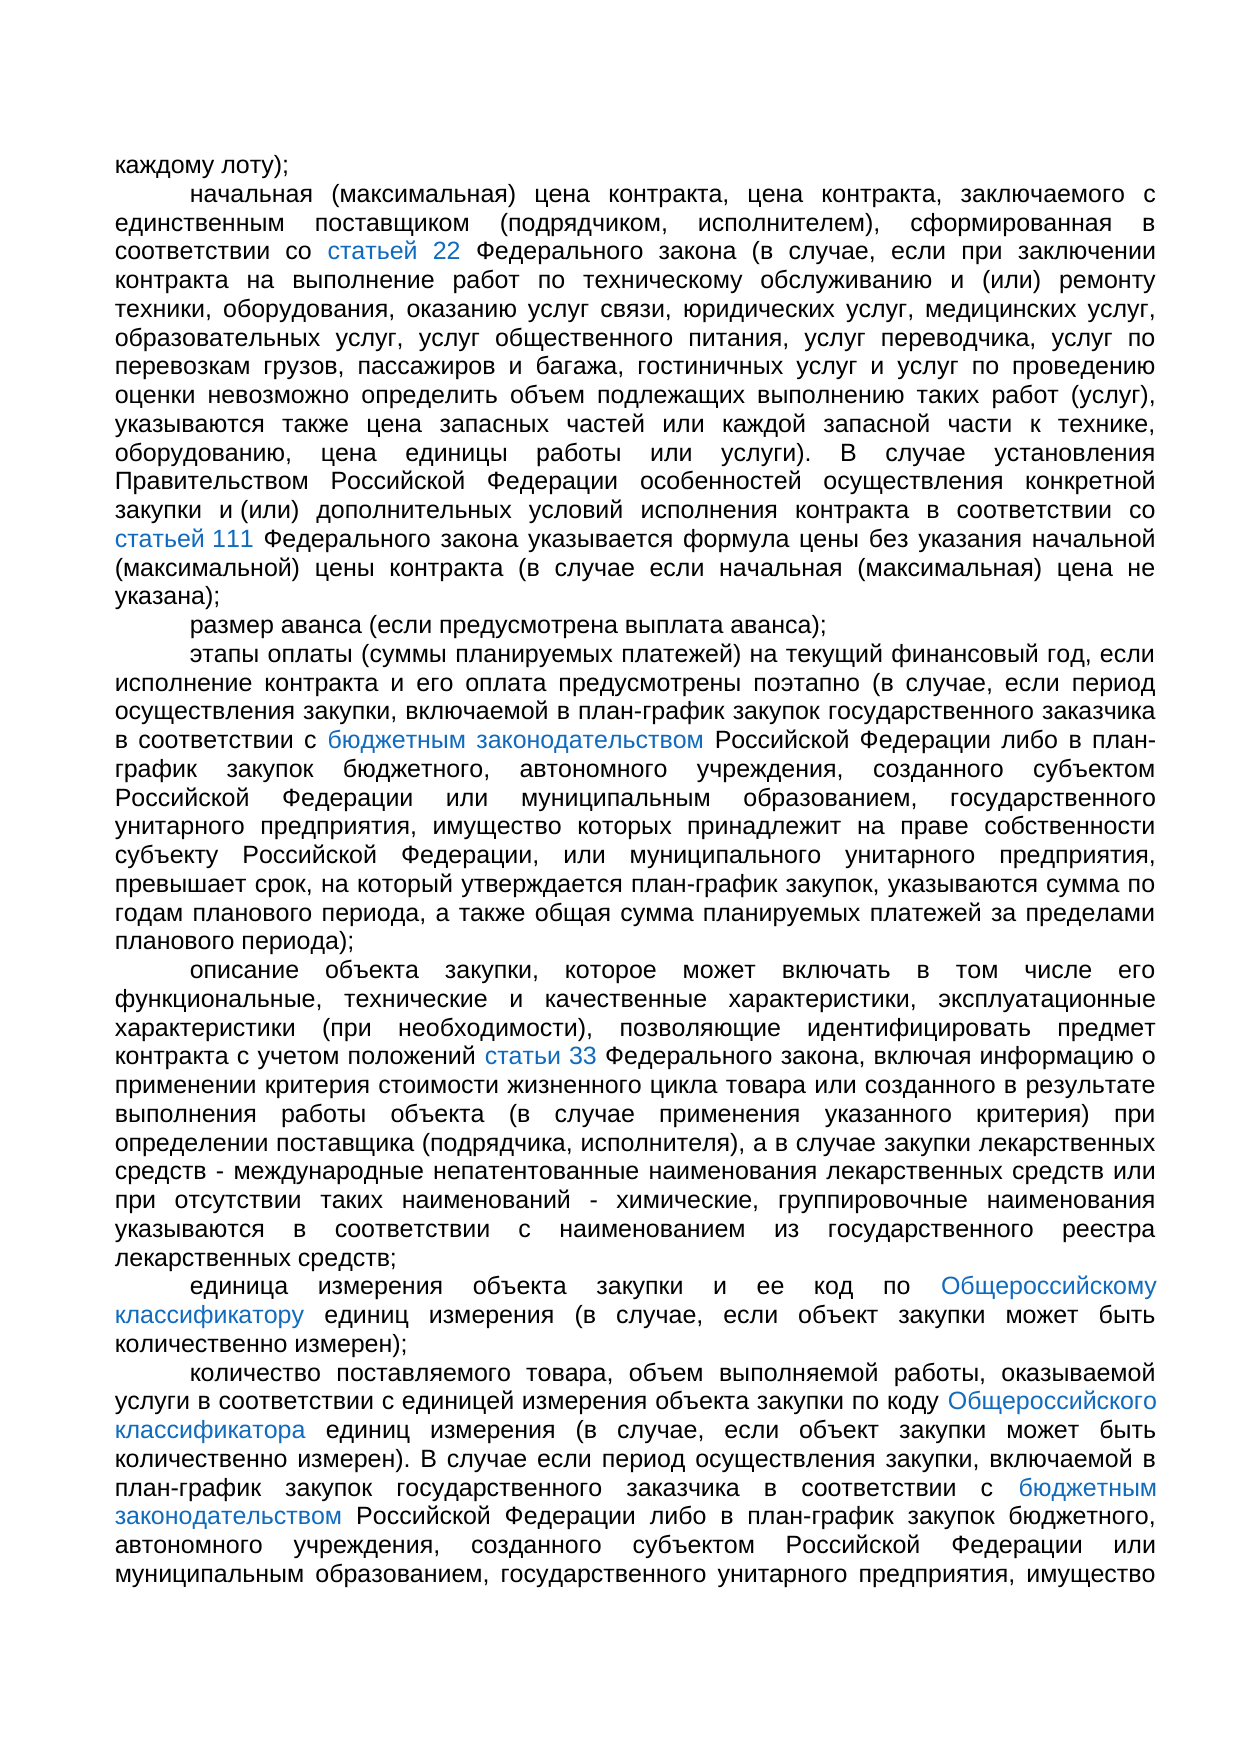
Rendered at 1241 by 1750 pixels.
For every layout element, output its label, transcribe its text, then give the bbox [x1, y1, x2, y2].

text этапы оплаты (суммы планируемых платежей) на текущий финансовый год, если исполнение контракта и его оплата предусмотрены поэтапно (в случае, если период осуществления закупки, включаемой в план-график закупок государственного заказчика в соответствии с бюджетным законодательством Российской Федерации либо в план-график закупок бюджетного, автономного учреждения, созданного субъектом Российской Федерации или муниципальным образованием, государственного унитарного предприятия, имущество которых принадлежит на праве собственности субъекту Российской Федерации, или муниципального унитарного предприятия, превышает срок, на который утверждается план-график закупок, указываются сумма по годам планового периода, а также общая сумма планируемых платежей за пределами планового периода); [114, 639, 1157, 955]
text размер аванса (если предусмотрена выплата аванса); [114, 610, 1157, 639]
text единица измерения объекта закупки и ее код по Общероссийскому классификатору единиц измерения (в случае, если объект закупки может быть количественно измерен); [114, 1271, 1157, 1357]
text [114, 150, 1157, 179]
text описание объекта закупки, которое может включать в том числе его функциональные, технические и качественные характеристики, эксплуатационные характеристики (при необходимости), позволяющие идентифицировать предмет контракта с учетом положений статьи 33 Федерального закона, включая информацию о применении критерия стоимости жизненного цикла товара или созданного в результате выполнения работы объекта (в случае применения указанного критерия) при определении поставщика (подрядчика, исполнителя), а в случае закупки лекарственных средств - международные непатентованные наименования лекарственных средств или при отсутствии таких наименований - химические, группировочные наименования указываются в соответствии с наименованием из государственного реестра лекарственных средств; [114, 955, 1157, 1271]
text начальная (максимальная) цена контракта, цена контракта, заключаемого с единственным поставщиком (подрядчиком, исполнителем), сформированная в соответствии со статьей 22 Федерального закона (в случае, если при заключении контракта на выполнение работ по техническому обслуживанию и (или) ремонту техники, оборудования, оказанию услуг связи, юридических услуг, медицинских услуг, образовательных услуг, услуг общественного питания, услуг переводчика, услуг по перевозкам грузов, пассажиров и багажа, гостиничных услуг и услуг по проведению оценки невозможно определить объем подлежащих выполнению таких работ (услуг), указываются также цена запасных частей или каждой запасной части к технике, оборудованию, цена единицы работы или услуги). В случае установления Правительством Российской Федерации особенностей осуществления конкретной закупки и (или) дополнительных условий исполнения контракта в соответствии со статьей 111 Федерального закона указывается формула цены без указания начальной (максимальной) цены контракта (в случае если начальная (максимальная) цена не указана); [114, 179, 1157, 610]
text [114, 1357, 1157, 1587]
